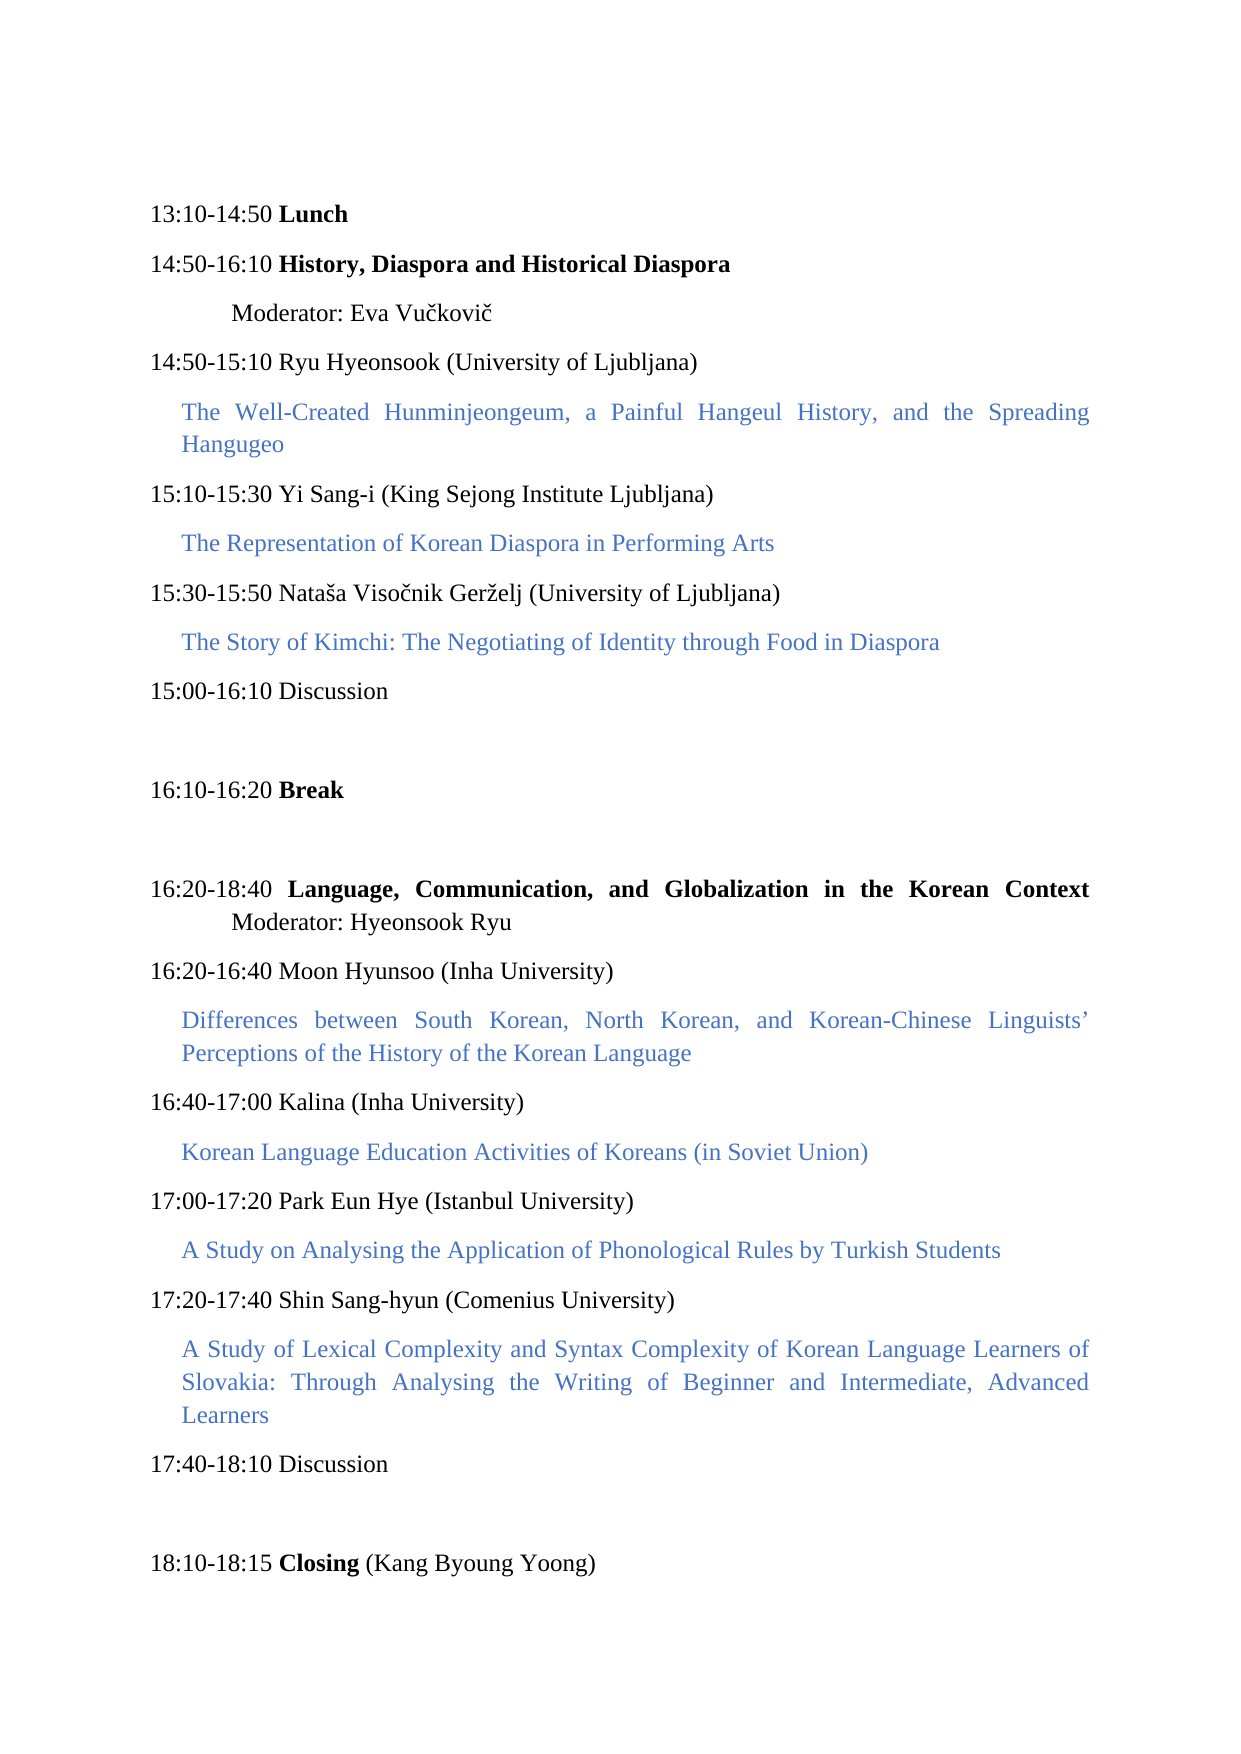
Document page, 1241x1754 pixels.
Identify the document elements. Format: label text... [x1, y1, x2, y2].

text Moderator: Eva Vučkovič [150, 298, 1090, 327]
text 14:50-16:10 History, Diaspora and Historical Diaspora [150, 249, 1090, 277]
text 16:20-18:40 Language, Communication, and Globalization in the Korean Context Moderator: Hyeonsook Ryu [150, 874, 1090, 935]
text 15:10-15:30 Yi Sang-i (King Sejong Institute Ljubljana) [150, 479, 1090, 508]
text 15:00-16:10 Discussion [150, 676, 1090, 705]
text 15:30-15:50 Nataša Visočnik Gerželj (University of Ljubljana) [150, 578, 1090, 606]
text A Study on Analysing the Application of Phonological Rules by Turkish Students [150, 1236, 1090, 1264]
text 16:10-16:20 Break [150, 775, 1090, 804]
text 17:20-17:40 Shin Sang-hyun (Comenius University) [150, 1285, 1090, 1314]
text 16:20-16:40 Moon Hyunsoo (Inha University) [150, 956, 1090, 985]
text 17:00-17:20 Park Eun Hye (Istanbul University) [150, 1186, 1090, 1215]
text 13:10-14:50 Lunch [150, 199, 1090, 228]
text Korean Language Education Activities of Koreans (in Soviet Union) [150, 1137, 1090, 1166]
text The Representation of Korean Diaspora in Performing Arts [150, 528, 1090, 557]
text The Story of Kimchi: The Negotiating of Identity through Food in Diaspora [150, 627, 1090, 656]
text Differences between South Korean, North Korean, and Korean-Chinese Linguists’ Perceptions of the History of the Korean Language [181, 1005, 1090, 1067]
text The Well-Created Hunminjeongeum, a Painful Hangeul History, and the Spreading Hangugeo [181, 397, 1090, 458]
text A Study of Lexical Complexity and Syntax Complexity of Korean Language Learners of Slovakia: Through Analysing the Writing of Beginner and Intermediate, Advanced Learners [181, 1334, 1090, 1428]
text 14:50-15:10 Ryu Hyeonsook (University of Ljubljana) [150, 347, 1090, 376]
text 18:10-18:15 Closing (Kang Byoung Yoong) [150, 1548, 1090, 1577]
text 17:40-18:10 Discussion [150, 1449, 1090, 1478]
text 16:40-17:00 Kalina (Inha University) [150, 1087, 1090, 1116]
